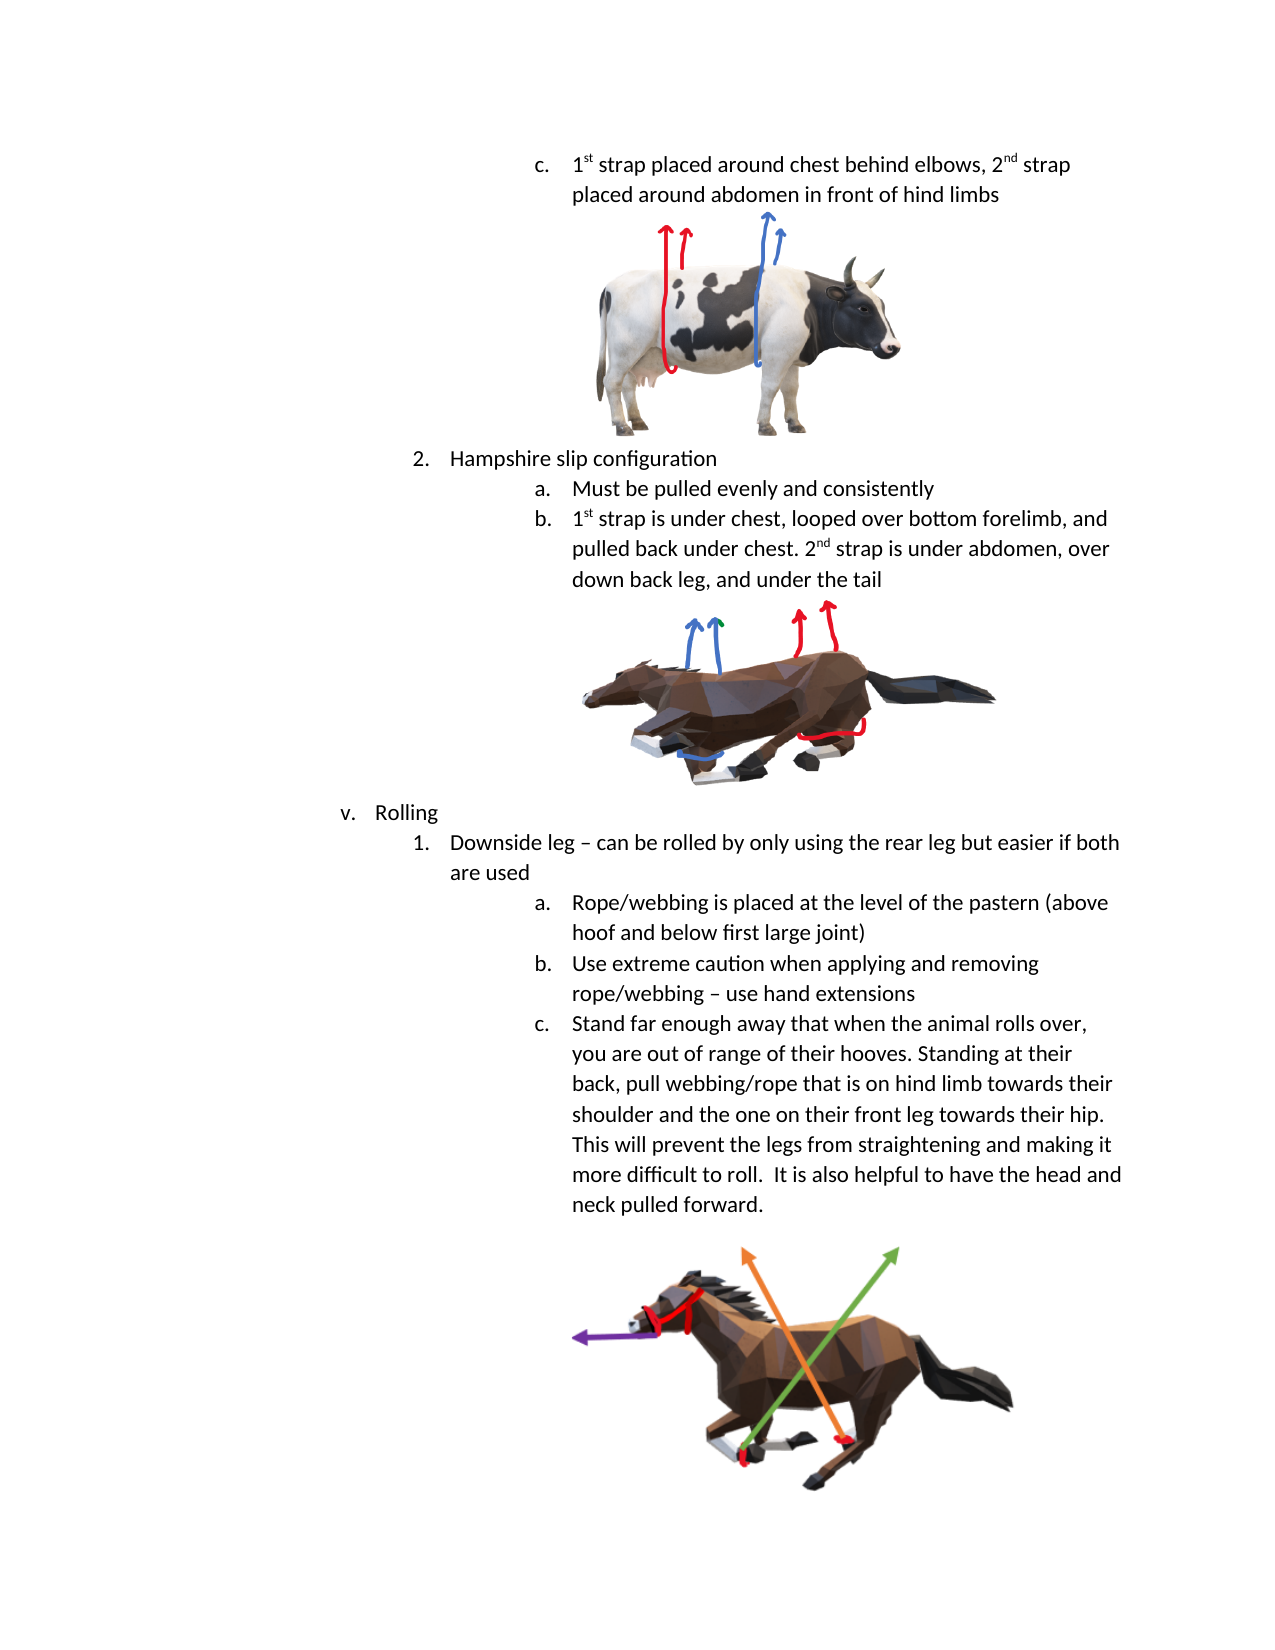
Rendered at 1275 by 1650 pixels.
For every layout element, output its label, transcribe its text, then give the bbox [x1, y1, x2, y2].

picture [571, 595, 1002, 796]
list 1st strap is under chest, looped over bottom forelimb, and pulled back under chest. 2nd strap is under abdomen, over down back leg, and under the tail [534, 504, 1125, 593]
list 1st strap placed around chest behind elbows, 2nd strap placed around abdomen in front of hind limbs [534, 150, 1125, 208]
list Rope/webbing is placed at the level of the pastern (above hoof and below first large joint) [534, 888, 1125, 947]
list Must be pulled evenly and consistently [534, 474, 1125, 502]
list Rolling [356, 798, 1125, 826]
picture [571, 210, 908, 442]
list Stand far enough away that when the animal rolls over, you are out of range of their hooves. Standing at their back, pull webbing/rope that is on hind limb towards their shoulder and the one on their front leg towards their hip. This will prevent the legs from straightening and making it more difficult to roll. It is also helpful to have the head and neck pulled forward. [534, 1009, 1125, 1218]
list Downside leg – can be rolled by only using the rear leg but easier if both are used [412, 828, 1125, 886]
picture [571, 1220, 1018, 1493]
list Hampshire slip configuration [412, 444, 1125, 472]
list Use extreme caution when applying and removing rope/webbing – use hand extensions [534, 949, 1125, 1007]
